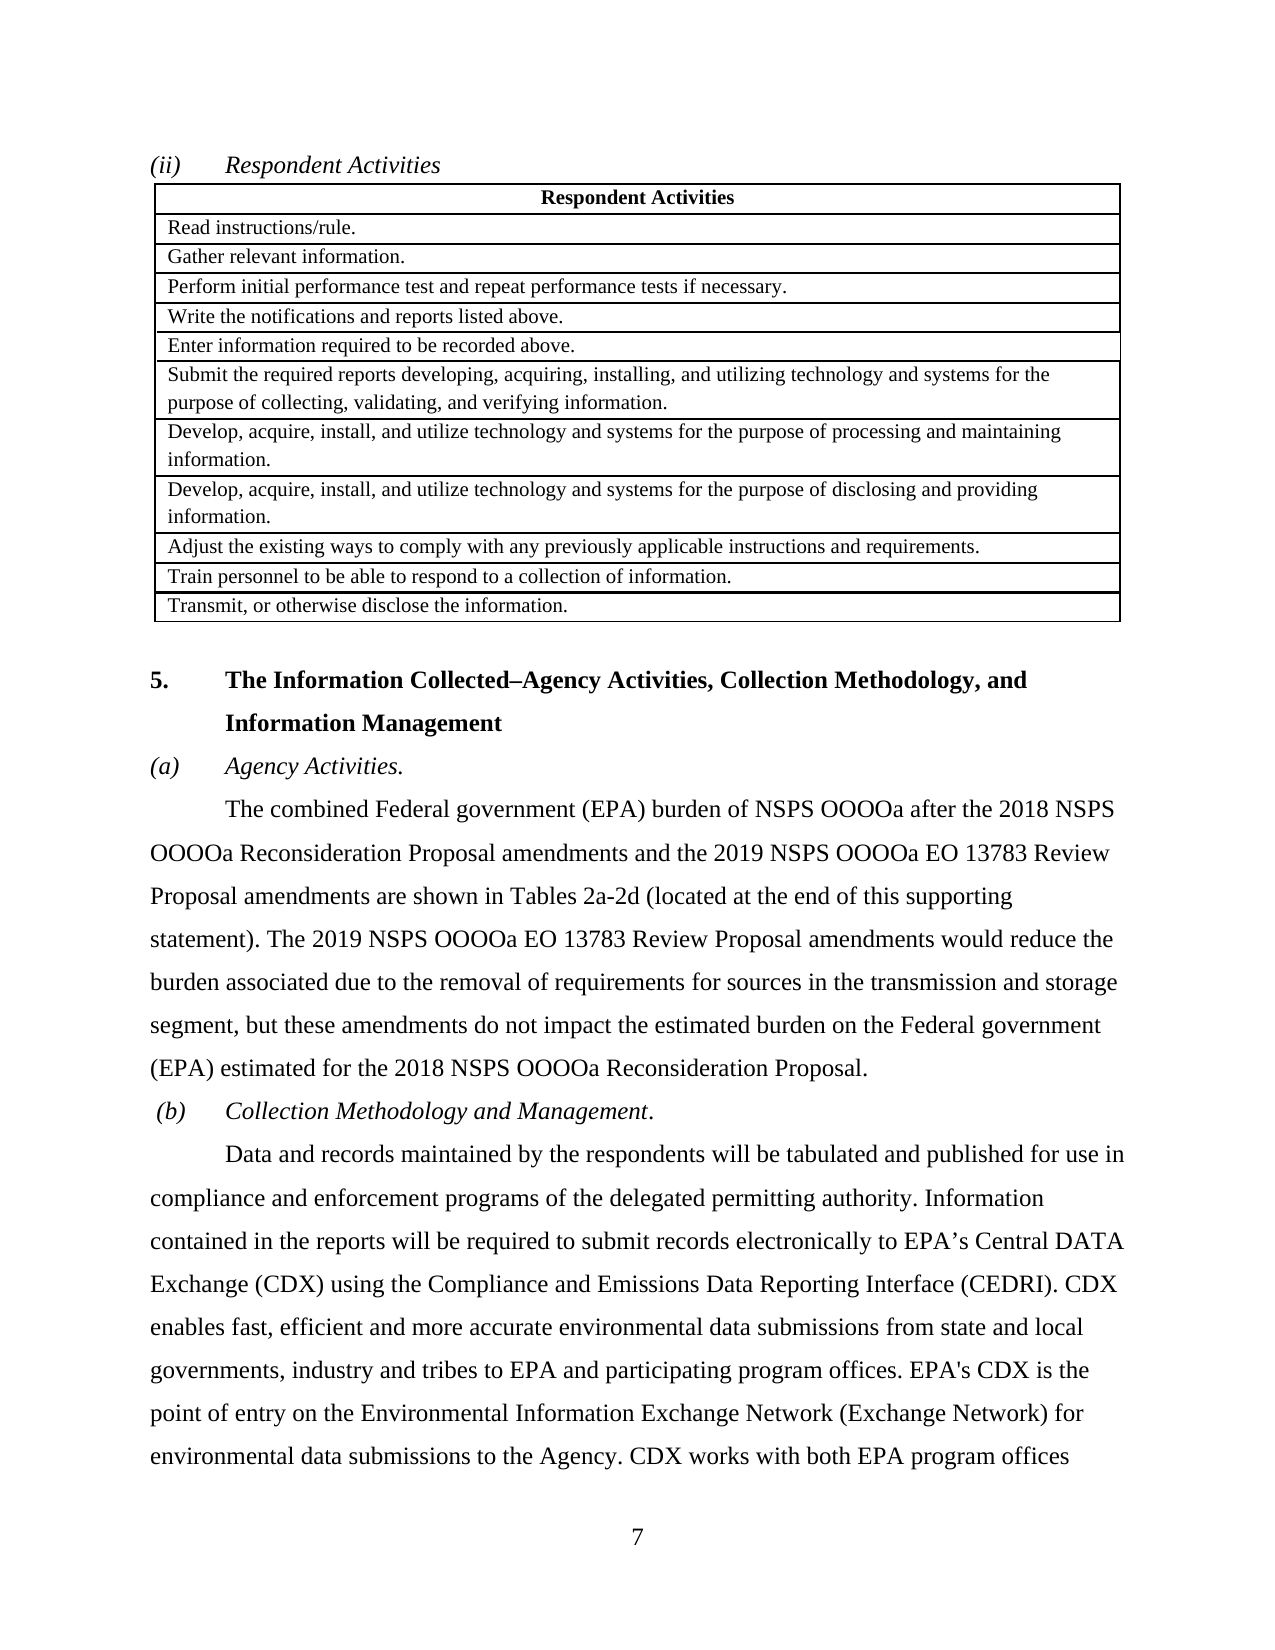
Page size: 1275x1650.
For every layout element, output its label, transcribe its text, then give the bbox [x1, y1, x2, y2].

text (a) Agency Activities. [150, 751, 1125, 780]
table_cell Write the notifications and reports listed above. [156, 304, 1119, 331]
table_header Respondent Activities [156, 185, 1119, 213]
text (ii) Respondent Activities [150, 150, 1125, 179]
table_cell Gather relevant information. [156, 245, 1119, 272]
table_cell Transmit, or otherwise disclose the information. [156, 594, 1119, 621]
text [150, 1139, 1125, 1470]
table_cell Read instructions/rule. [156, 215, 1119, 242]
table_cell Enter information required to be recorded above. [156, 332, 1120, 360]
table_cell Perform initial performance test and repeat performance tests if necessary. [156, 274, 1119, 302]
table_cell Submit the required reports developing, acquiring, installing, and utilizing technology and systems for the purpose of collecting, validating, and verifying information. [156, 361, 1119, 417]
text (b) Collection Methodology and Management. [150, 1096, 1125, 1125]
table_cell Adjust the existing ways to comply with any previously applicable instructions and requirements. [156, 534, 1119, 562]
text The combined Federal government (EPA) burden of NSPS OOOOa after the 2018 NSPS OOOOa Reconsideration Proposal amendments and the 2019 NSPS OOOOa EO 13783 Review Proposal amendments are shown in Tables 2a-2d (located at the end of this supporting statement). The 2019 NSPS OOOOa EO 13783 Review Proposal amendments would reduce the burden associated due to the removal of requirements for sources in the transmission and storage segment, but these amendments do not impact the estimated burden on the Federal government (EPA) estimated for the 2018 NSPS OOOOa Reconsideration Proposal. [150, 794, 1125, 1082]
table_cell Train personnel to be able to respond to a collection of information. [156, 564, 1119, 591]
table_cell Develop, acquire, install, and utilize technology and systems for the purpose of processing and maintaining information. [156, 420, 1119, 475]
table_cell Develop, acquire, install, and utilize technology and systems for the purpose of disclosing and providing information. [156, 477, 1119, 532]
text 5. The Information Collected–Agency Activities, Collection Methodology, and Information Management [150, 665, 1125, 737]
